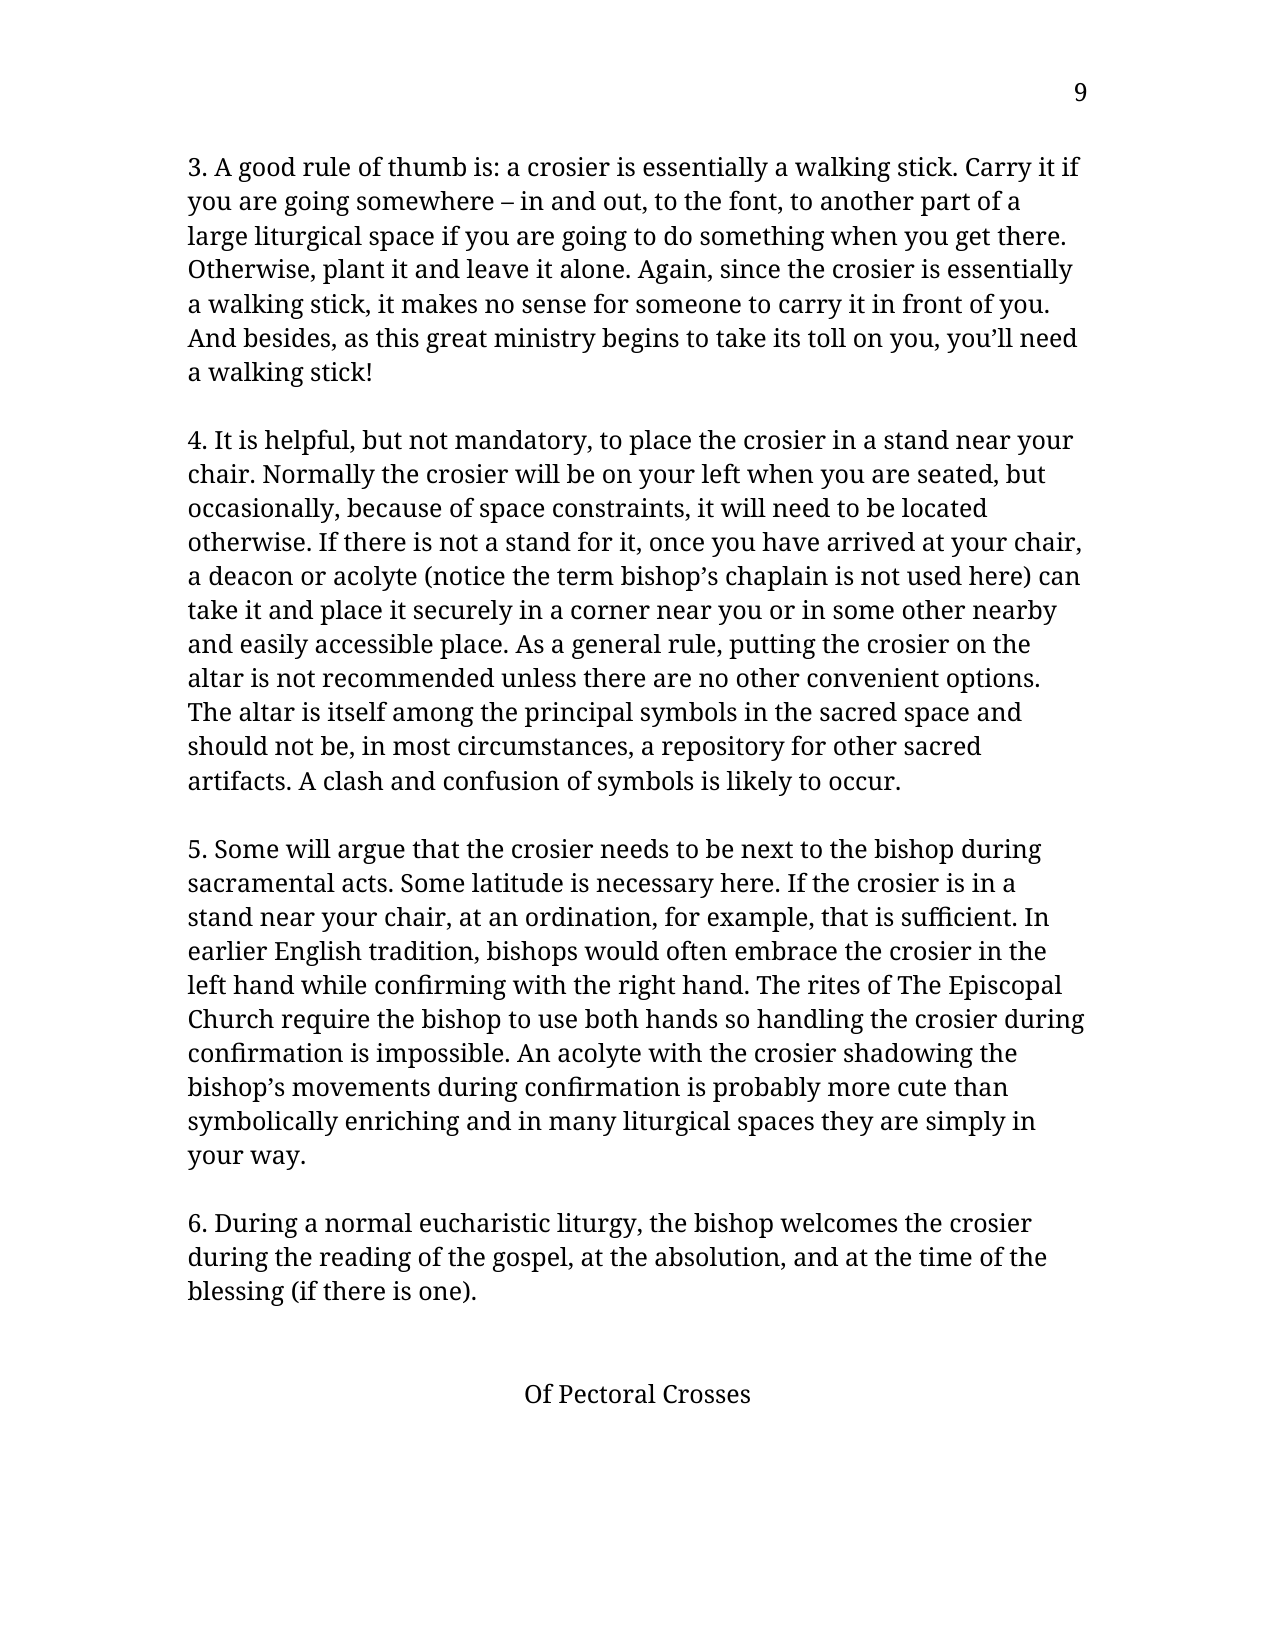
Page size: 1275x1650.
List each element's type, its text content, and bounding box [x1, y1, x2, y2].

text 3. A good rule of thumb is: a crosier is essentially a walking stick. Carry it if you are going somewhere – in and out, to the font, to another part of a large liturgical space if you are going to do something when you get there. Otherwise, plant it and leave it alone. Again, since the crosier is essentially a walking stick, it makes no sense for someone to carry it in front of you. And besides, as this great ministry begins to take its toll on you, you’ll need a walking stick! [187, 150, 1087, 388]
text 4. It is helpful, but not mandatory, to place the crosier in a stand near your chair. Normally the crosier will be on your left when you are seated, but occasionally, because of space constraints, it will need to be located otherwise. If there is not a stand for it, once you have arrived at your chair, a deacon or acolyte (notice the term bishop’s chaplain is not used here) can take it and place it securely in a corner near you or in some other nearby and easily accessible place. As a general rule, putting the crosier on the altar is not recommended unless there are no other convenient options. The altar is itself among the principal symbols in the sacred space and should not be, in most circumstances, a repository for other sacred artifacts. A clash and confusion of symbols is likely to occur. [187, 422, 1087, 797]
text 5. Some will argue that the crosier needs to be next to the bishop during sacramental acts. Some latitude is necessary here. If the crosier is in a stand near your chair, at an ordination, for example, that is sufficient. In earlier English tradition, bishops would often embrace the crosier in the left hand while confirming with the right hand. The rites of The Episcopal Church require the bishop to use both hands so handling the crosier during confirmation is impossible. An acolyte with the crosier shadowing the bishop’s movements during confirmation is probably more cute than symbolically enriching and in many liturgical spaces they are simply in your way. [187, 831, 1087, 1172]
text Of Pectoral Crosses [187, 1376, 1087, 1410]
text 6. During a normal eucharistic liturgy, the bishop welcomes the crosier during the reading of the gospel, at the absolution, and at the time of the blessing (if there is one). [187, 1206, 1087, 1308]
